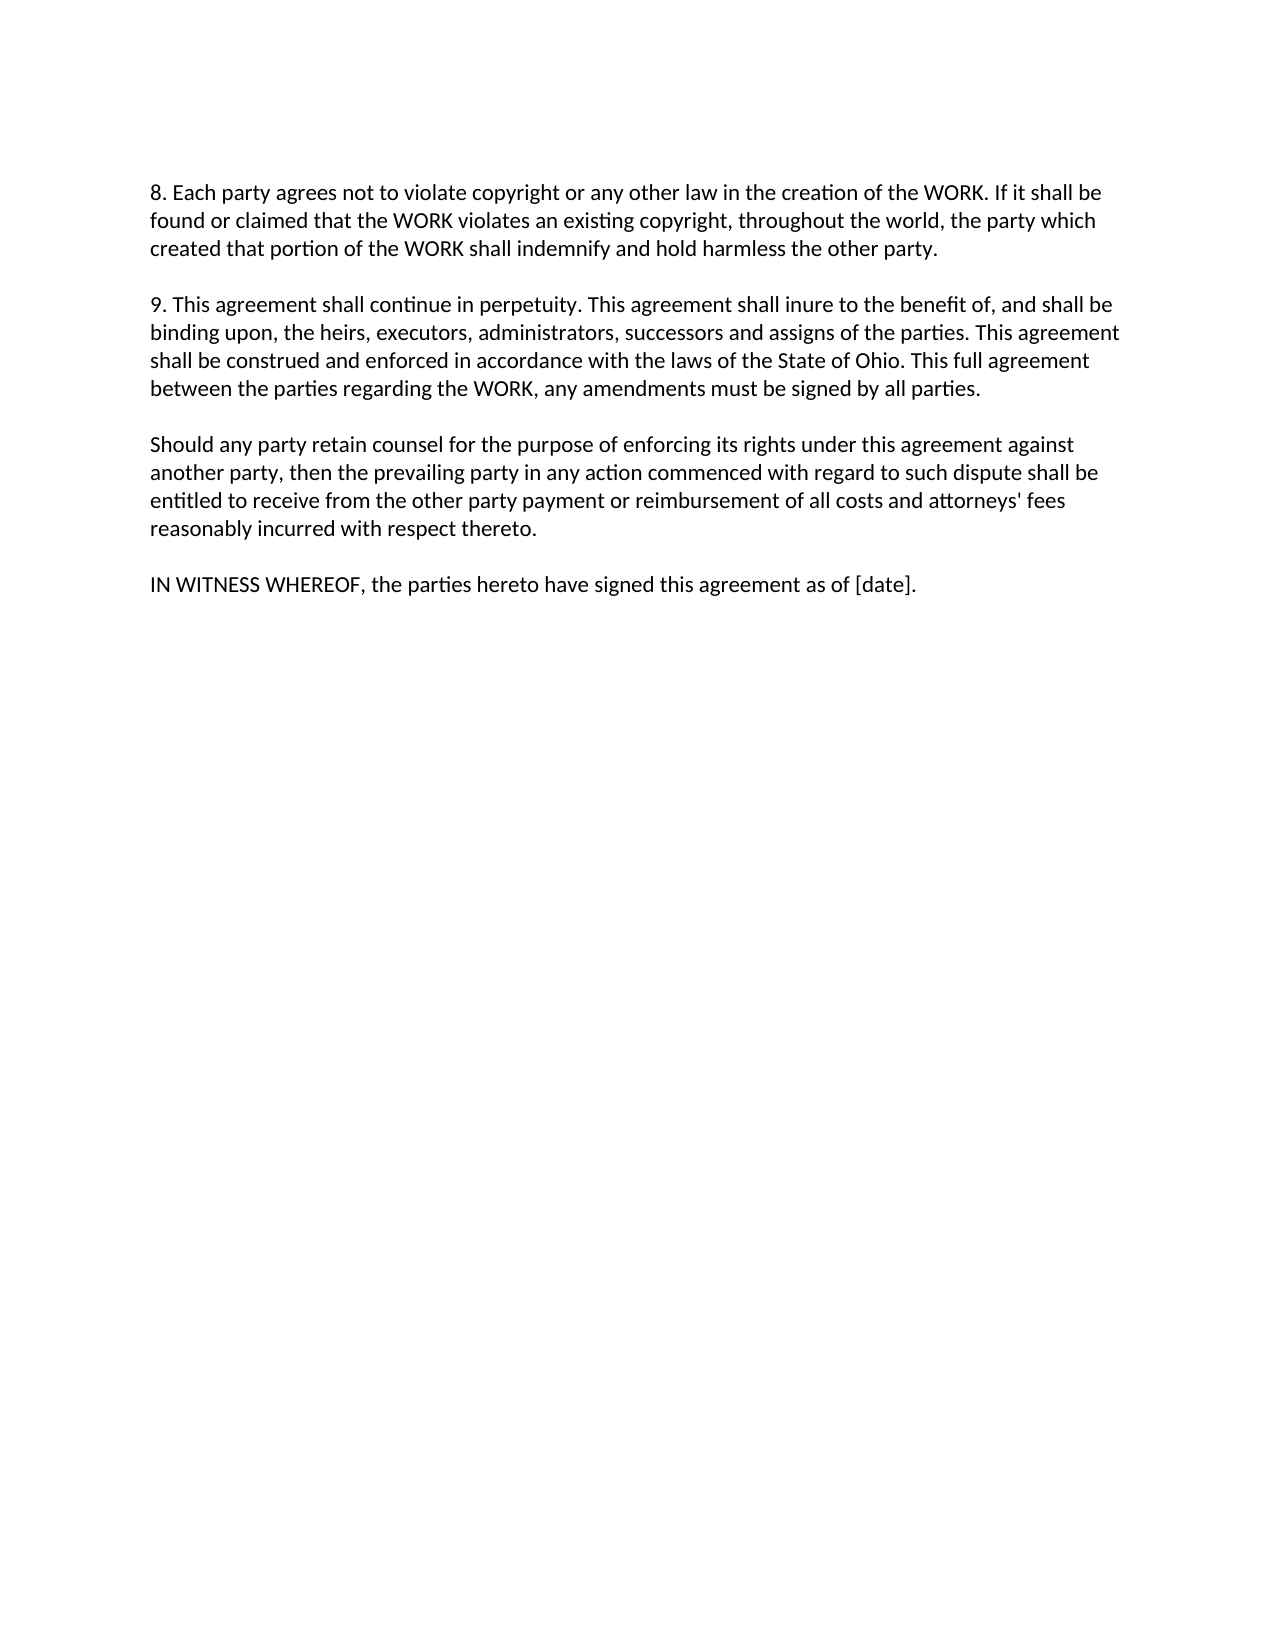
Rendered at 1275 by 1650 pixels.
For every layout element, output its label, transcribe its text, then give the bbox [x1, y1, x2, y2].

text 8. Each party agrees not to violate copyright or any other law in the creation of the WORK. If it shall be found or claimed that the WORK violates an existing copyright, throughout the world, the party which created that portion of the WORK shall indemnify and hold harmless the other party. [150, 178, 1125, 262]
text Should any party retain counsel for the purpose of enforcing its rights under this agreement against another party, then the prevailing party in any action commenced with regard to such dispute shall be entitled to receive from the other party payment or reimbursement of all costs and attorneys' fees reasonably incurred with respect thereto. [150, 430, 1125, 542]
text 9. This agreement shall continue in perpetuity. This agreement shall inure to the benefit of, and shall be binding upon, the heirs, executors, administrators, successors and assigns of the parties. This agreement shall be construed and enforced in accordance with the laws of the State of Ohio. This full agreement between the parties regarding the WORK, any amendments must be signed by all parties. [150, 290, 1125, 402]
text IN WITNESS WHEREOF, the parties hereto have signed this agreement as of [date]. [150, 570, 1125, 598]
